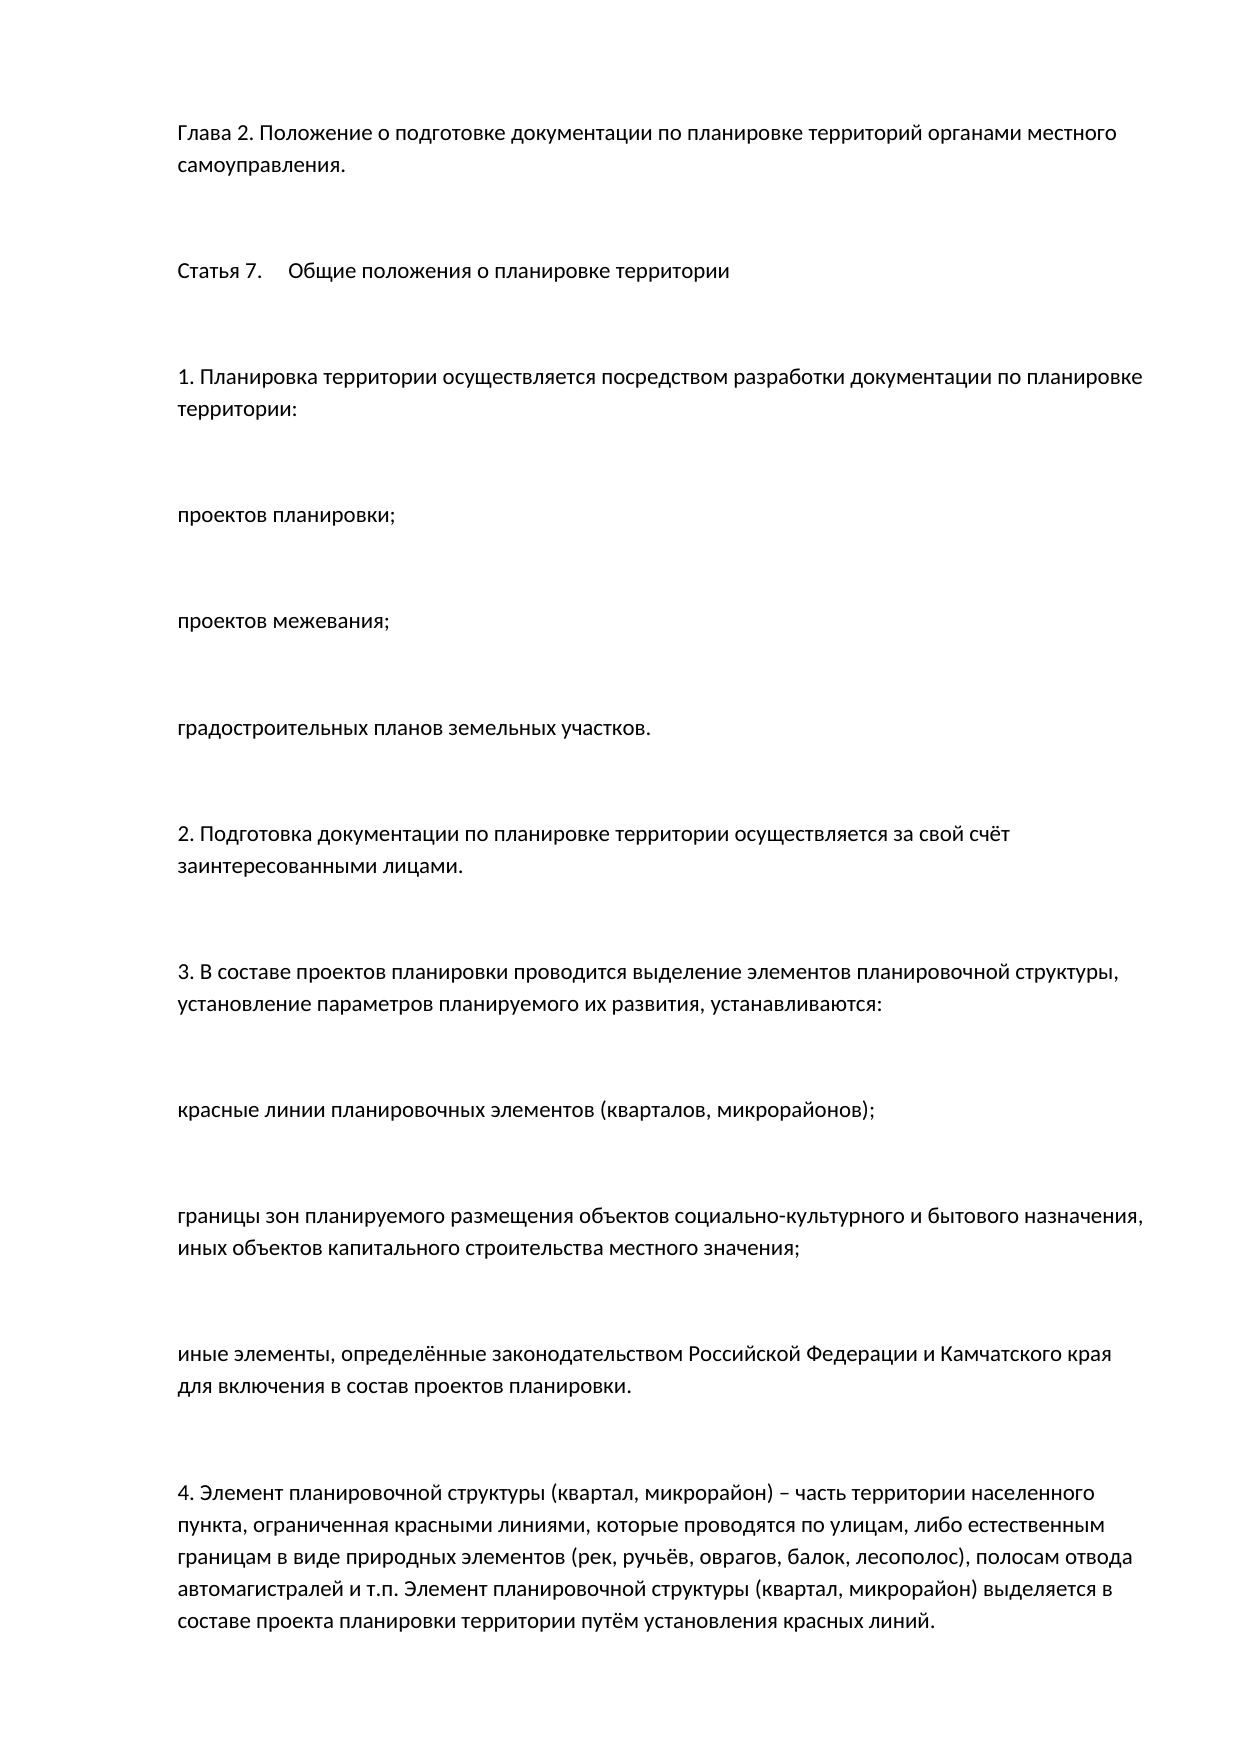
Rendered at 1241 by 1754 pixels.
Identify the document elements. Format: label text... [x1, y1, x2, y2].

text границы зон планируемого размещения объектов социально-культурного и бытового назначения, иных объектов капитального строительства местного значения; [177, 1201, 1152, 1261]
text Глава 2. Положение о подготовке документации по планировке территорий органами местного самоуправления. [177, 118, 1152, 178]
text градостроительных планов земельных участков. [177, 713, 1152, 741]
text 2. Подготовка документации по планировке территории осуществляется за свой счёт заинтересованными лицами. [177, 819, 1152, 879]
text 4. Элемент планировочной структуры (квартал, микрорайон) – часть территории населенного пункта, ограниченная красными линиями, которые проводятся по улицам, либо естественным границам в виде природных элементов (рек, ручьёв, оврагов, балок, лесополос), полосам отвода автомагистралей и т.п. Элемент планировочной структуры (квартал, микрорайон) выделяется в составе проекта планировки территории путём установления красных линий. [177, 1478, 1152, 1634]
text проектов межевания; [177, 607, 1152, 635]
text Статья 7. Общие положения о планировке территории [177, 256, 1152, 284]
text проектов планировки; [177, 501, 1152, 529]
text 1. Планировка территории осуществляется посредством разработки документации по планировке территории: [177, 362, 1152, 423]
text иные элементы, определённые законодательством Российской Федерации и Камчатского края для включения в состав проектов планировки. [177, 1339, 1152, 1400]
text 3. В составе проектов планировки проводится выделение элементов планировочной структуры, установление параметров планируемого их развития, устанавливаются: [177, 957, 1152, 1017]
text красные линии планировочных элементов (кварталов, микрорайонов); [177, 1095, 1152, 1123]
